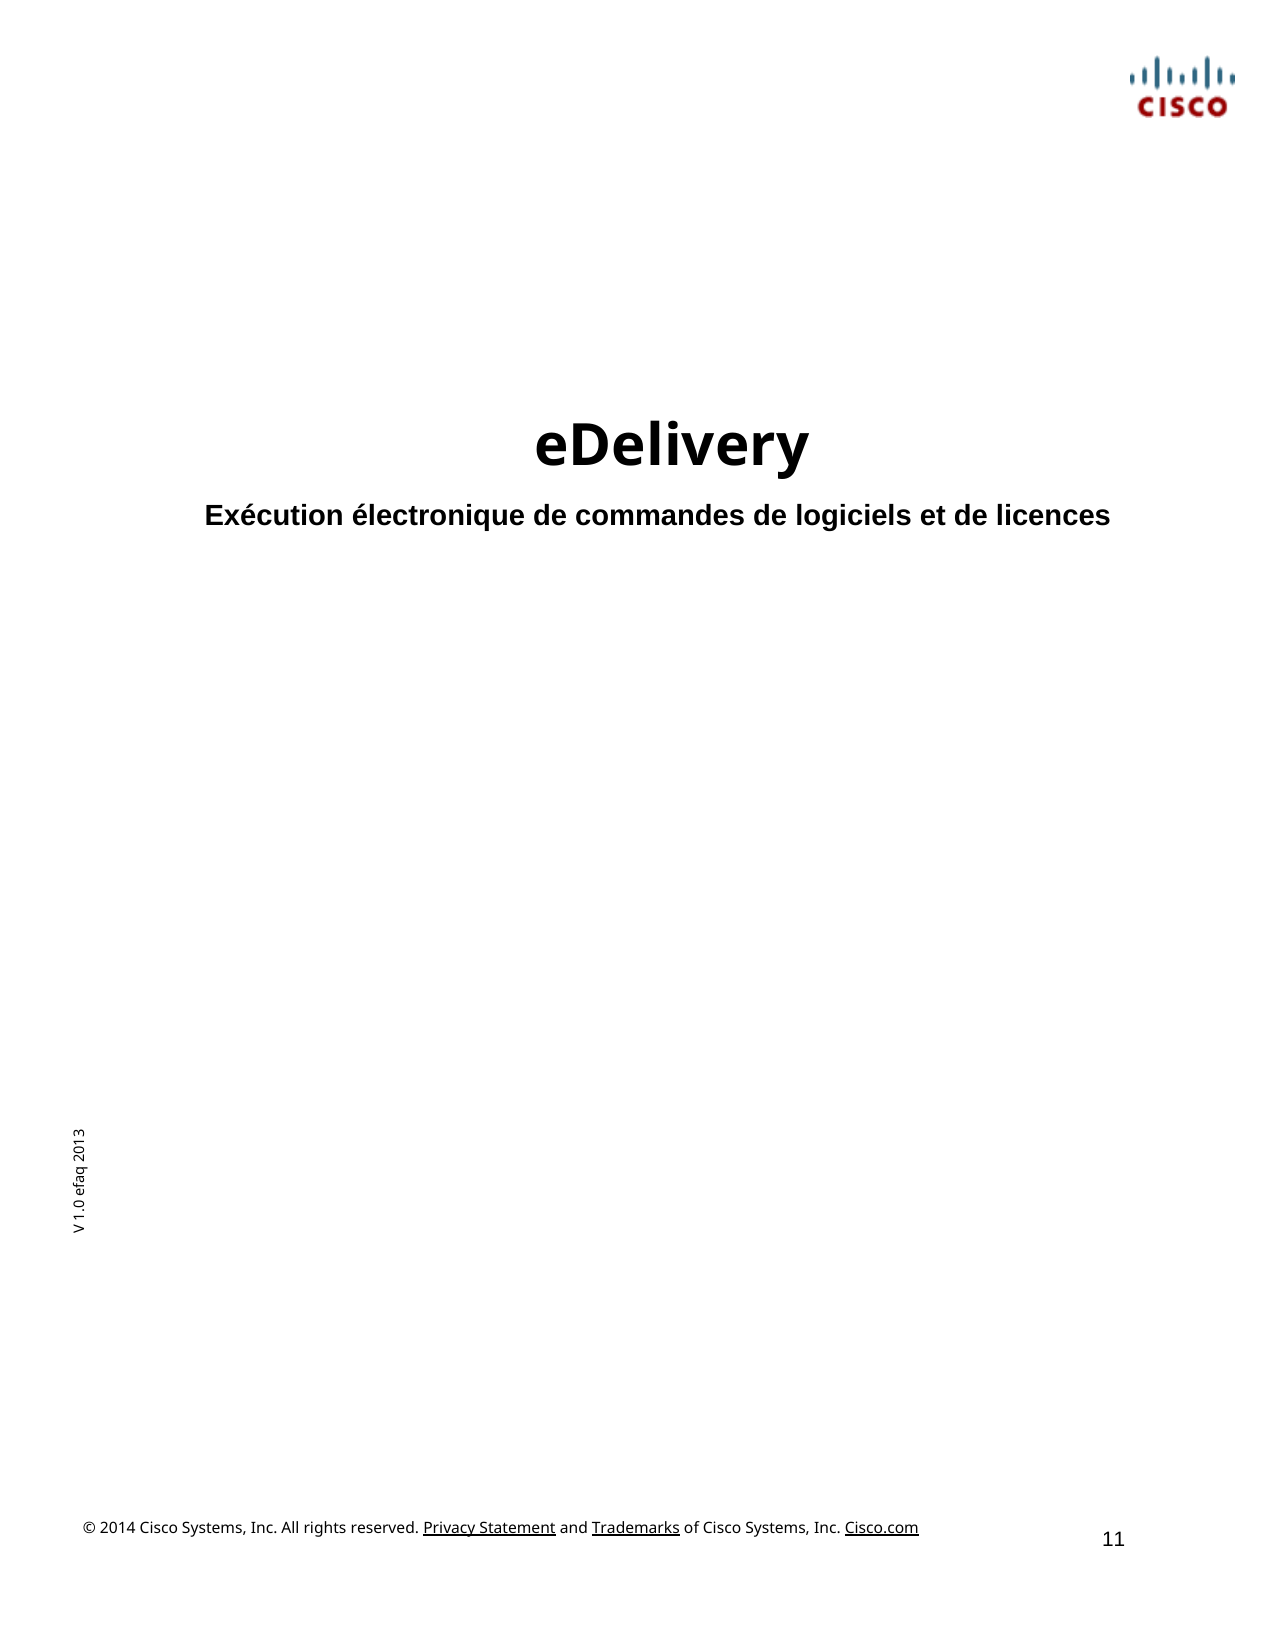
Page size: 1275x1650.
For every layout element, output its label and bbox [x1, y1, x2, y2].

picture [1130, 55, 1235, 118]
